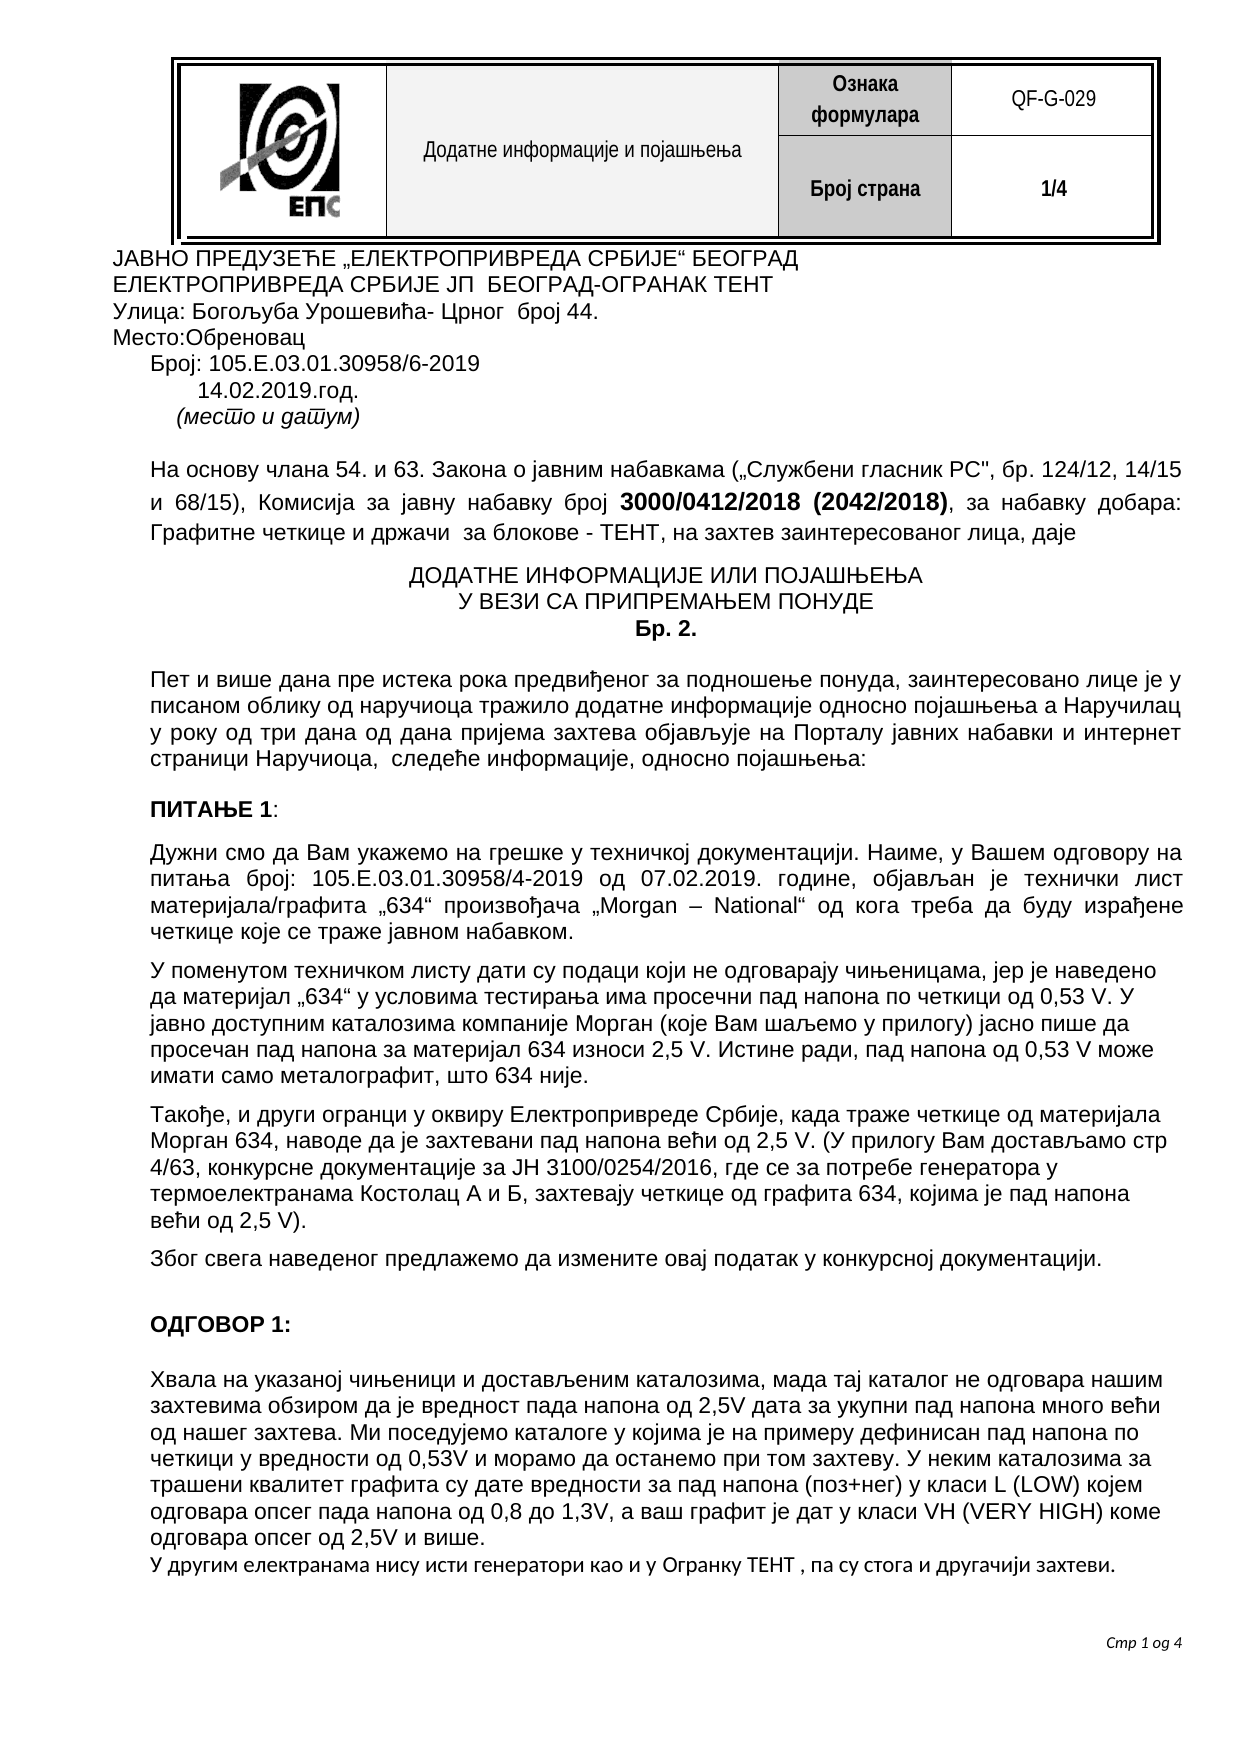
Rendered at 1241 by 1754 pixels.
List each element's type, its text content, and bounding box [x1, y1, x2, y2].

text ДОДАТНЕ ИНФОРМАЦИЈЕ ИЛИ ПОЈАШЊЕЊА [150, 562, 1182, 588]
text ОДГОВОР 1: [150, 1311, 1182, 1337]
text Дужни смо да Вам укажемо на грешке у техничкој документацији. Наиме, у Вашем одговору на питања број: 105.E.03.01.30958/4-2019 од 07.02.2019. године, објављан је технички лист материјала/графита „634“ произвођача „Morgan – National“ од кога треба да буду израђене четкице које се траже јавном набавком. [150, 839, 1184, 944]
text ЈАВНО ПРЕДУЗЕЋЕ „ЕЛЕКТРОПРИВРЕДА СРБИЈЕ“ БЕОГРАД [112, 154, 1184, 271]
text ПИТАЊЕ 1: [150, 796, 1182, 823]
text У ВЕЗИ СА ПРИПРЕМАЊЕМ ПОНУДЕ [150, 588, 1182, 614]
text (место и датум) [112, 403, 1184, 429]
text Такође, и други огранци у оквиру Електропривреде Србије, када траже четкице од материјала Морган 634, наводе да је захтевани пад напона већи од 2,5 V. (У прилогу Вам достављамо стр 4/63, конкурсне документације за ЈН 3100/0254/2016, где се за потребе генератора у термоелектранама Костолац А и Б, захтевају четкице од графита 634, којима је пад напона већи од 2,5 V). [150, 1101, 1184, 1233]
text 14.02.2019.год. [112, 377, 1184, 403]
text На основу члана 54. и 63. Закона о јавним набавкама („Службeни глaсник РС", бр. 124/12, 14/15 и 68/15), Комисија за јавну набавку број 3000/0412/2018 (2042/2018), за набавку добара: Графитне четкице и држачи за блокове - ТЕНТ, на захтев заинтересованог лица, даје [150, 456, 1182, 545]
text Пет и више дана пре истека рока предвиђеног за подношење понуда, заинтересовано лице је у писаном облику од наручиоца тражило додатне информације односно појашњења а Наручилац у року од три дана од дана пријема захтева објављује на Порталу јавних набавки и интернет страници Наручиоца, следеће информације, односно појашњења: [150, 666, 1182, 771]
text Због свега наведеног предлажемо да измените овај податак у конкурсној документацији. [150, 1245, 1184, 1272]
text Место:Обреновац [112, 324, 1184, 350]
text У другим електранама нису исти генератори као и у Огранку ТЕНТ , па су стога и другачији захтеви. [150, 1550, 1182, 1578]
text У поменутом техничком листу дати су подаци који не одговарају чињеницама, јер је наведено да материјал „634“ у условима тестирања има просечни пад напона по четкици од 0,53 V. У јавно доступним каталозима компаније Морган (које Вам шаљемо у прилогу) јасно пише да просечан пад напона за материјал 634 износи 2,5 V. Истине ради, пад напона од 0,53 V може имати само металографит, што 634 није. [150, 957, 1184, 1089]
text ЕЛЕКТРОПРИВРЕДА СРБИЈЕ ЈП БЕОГРАД-ОГРАНАК ТЕНТ [112, 271, 1184, 298]
text Улица: Богољуба Урошевића- Црног број 44. [112, 298, 1182, 324]
text Бр. 2. [150, 614, 1182, 641]
text Број: 105.E.03.01.30958/6-2019 [150, 350, 1184, 377]
text Хвала на указаној чињеници и достављеним каталозима, мада тај каталог не одговара нашим захтевима обзиром да је вредност пада напона од 2,5V дата за укупни пад напона много већи од нашег захтева. Ми поседујемо каталоге у којима је на примеру дефинисан пад напона по четкици у вредности од 0,53V и морамо да останемо при том захтеву. У неким каталозима за трашени квалитет графита су дате вредности за пад напона (поз+нег) у класи L (LOW) којем одговара опсег пада напона од 0,8 до 1,3V, а ваш графит је дат у класи VH (VERY HIGH) коме одговара опсег од 2,5V и више. [150, 1366, 1182, 1550]
